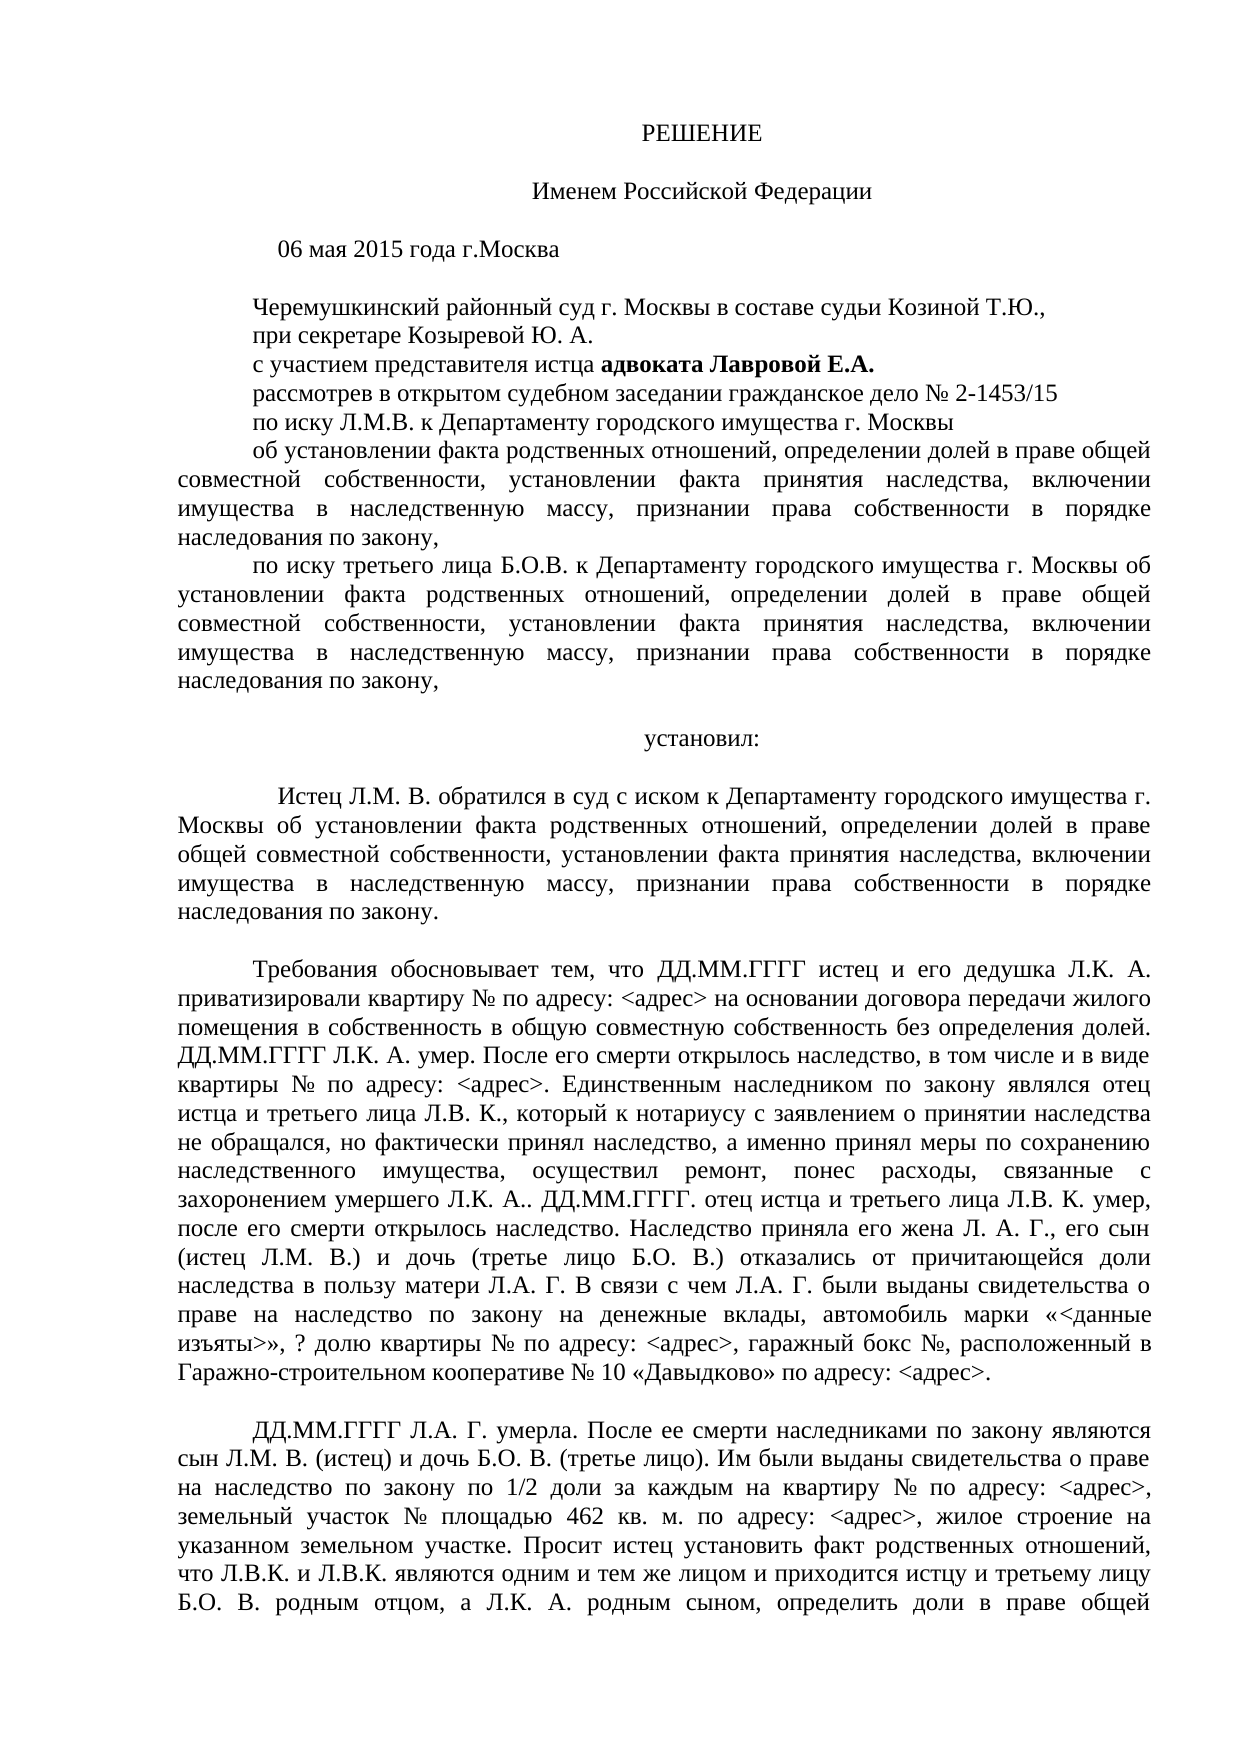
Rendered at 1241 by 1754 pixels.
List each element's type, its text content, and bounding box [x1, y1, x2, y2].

text Черемушкинский районный суд г. Москвы в составе судьи Козиной Т.Ю., [177, 292, 1152, 321]
text по иску Л.М.В. к Департаменту городского имущества г. Москвы [177, 407, 1152, 436]
text 06 мая 2015 года г.Москва [177, 234, 1152, 263]
text при секретаре Козыревой Ю. А. [177, 321, 1152, 349]
text по иску третьего лица Б.О.В. к Департаменту городского имущества г. Москвы об установлении факта родственных отношений, определении долей в праве общей совместной собственности, установлении факта принятия наследства, включении имущества в наследственную массу, признании права собственности в порядке наследования по закону, [177, 551, 1152, 694]
text Истец Л.М. В. обратился в суд с иском к Департаменту городского имущества г. Москвы об установлении факта родственных отношений, определении долей в праве общей совместной собственности, установлении факта принятия наследства, включении имущества в наследственную массу, признании права собственности в порядке наследования по закону. [177, 781, 1152, 925]
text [177, 1415, 1152, 1616]
text рассмотрев в открытом судебном заседании гражданское дело № 2-1453/15 [177, 378, 1152, 407]
text Именем Российской Федерации [177, 176, 1152, 205]
text Требования обосновывает тем, что ДД.ММ.ГГГГ истец и его дедушка Л.К. А. приватизировали квартиру № по адресу: <адрес> на основании договора передачи жилого помещения в собственность в общую совместную собственность без определения долей. ДД.ММ.ГГГГ Л.К. А. умер. После его смерти открылось наследство, в том числе и в виде квартиры № по адресу: <адрес>. Единственным наследником по закону являлся отец истца и третьего лица Л.В. К., который к нотариусу с заявлением о принятии наследства не обращался, но фактически принял наследство, а именно принял меры по сохранению наследственного имущества, осуществил ремонт, понес расходы, связанные с захоронением умершего Л.К. А.. ДД.ММ.ГГГГ. отец истца и третьего лица Л.В. К. умер, после его смерти открылось наследство. Наследство приняла его жена Л. А. Г., его сын (истец Л.М. В.) и дочь (третье лицо Б.О. В.) отказались от причитающейся доли наследства в пользу матери Л.А. Г. В связи с чем Л.А. Г. были выданы свидетельства о праве на наследство по закону на денежные вклады, автомобиль марки «<данные изъяты>», ? долю квартиры № по адресу: <адрес>, гаражный бокс №, расположенный в Гаражно-строительном кооперативе № 10 «Давыдково» по адресу: <адрес>. [177, 954, 1152, 1386]
text об установлении факта родственных отношений, определении долей в праве общей совместной собственности, установлении факта принятия наследства, включении имущества в наследственную массу, признании права собственности в порядке наследования по закону, [177, 436, 1152, 551]
text РЕШЕНИЕ [177, 118, 1152, 147]
text установил: [177, 723, 1152, 752]
text с участием представителя истца адвоката Лавровой Е.А. [177, 349, 1152, 378]
